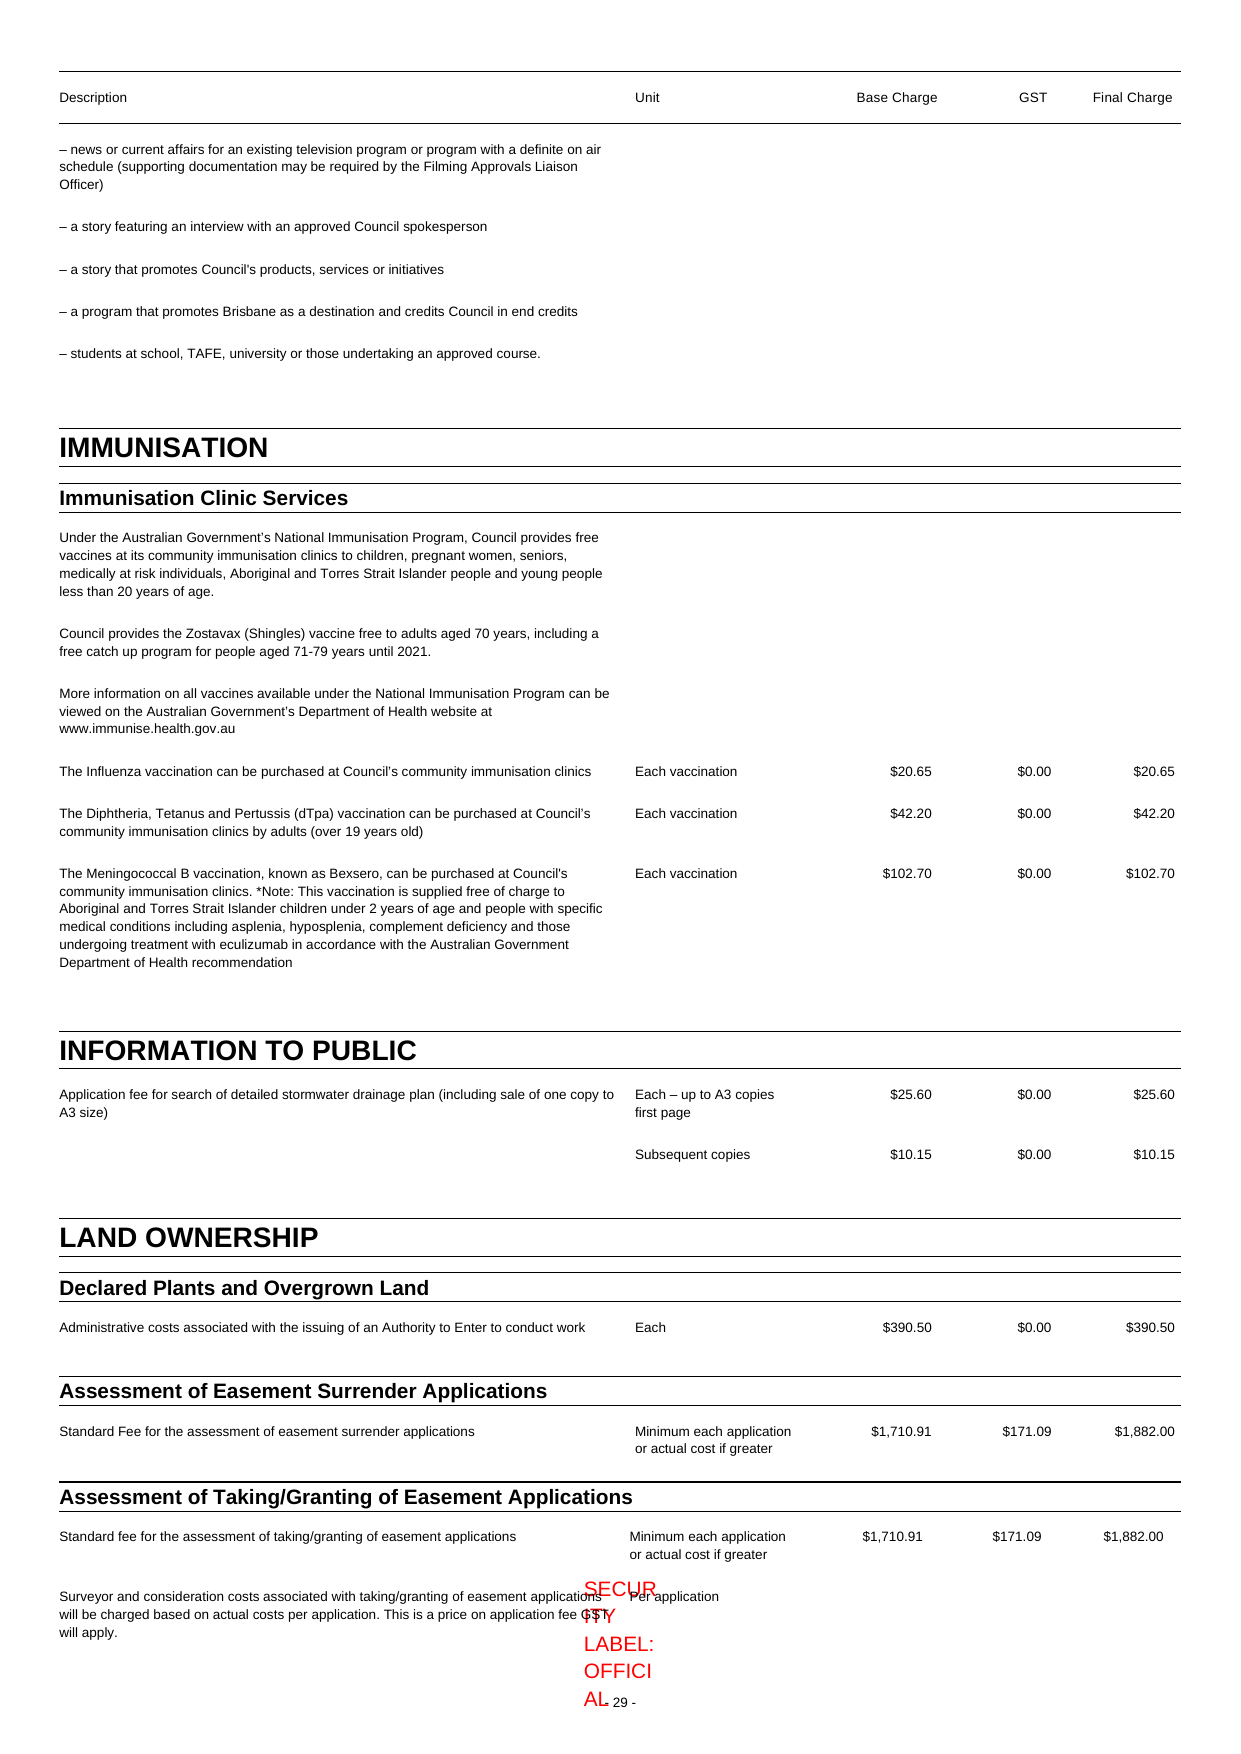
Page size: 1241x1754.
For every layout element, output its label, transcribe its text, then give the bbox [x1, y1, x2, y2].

subtitle Assessment of Taking/Granting of Easement Applications [59, 1483, 1181, 1511]
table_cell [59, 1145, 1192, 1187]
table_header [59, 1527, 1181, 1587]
subtitle Immunisation Clinic Services [59, 484, 1181, 512]
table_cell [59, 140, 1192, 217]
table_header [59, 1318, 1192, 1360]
subtitle Assessment of Easement Surrender Applications [59, 1377, 1181, 1405]
subtitle IMMUNISATION [59, 429, 1181, 466]
subtitle Declared Plants and Overgrown Land [59, 1273, 1181, 1301]
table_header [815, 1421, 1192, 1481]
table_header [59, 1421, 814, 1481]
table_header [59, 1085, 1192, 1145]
subtitle LAND OWNERSHIP [59, 1219, 1181, 1256]
subtitle INFORMATION TO PUBLIC [59, 1032, 1181, 1068]
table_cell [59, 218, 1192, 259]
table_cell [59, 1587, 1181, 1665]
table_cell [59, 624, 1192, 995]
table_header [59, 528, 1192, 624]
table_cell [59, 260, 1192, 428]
